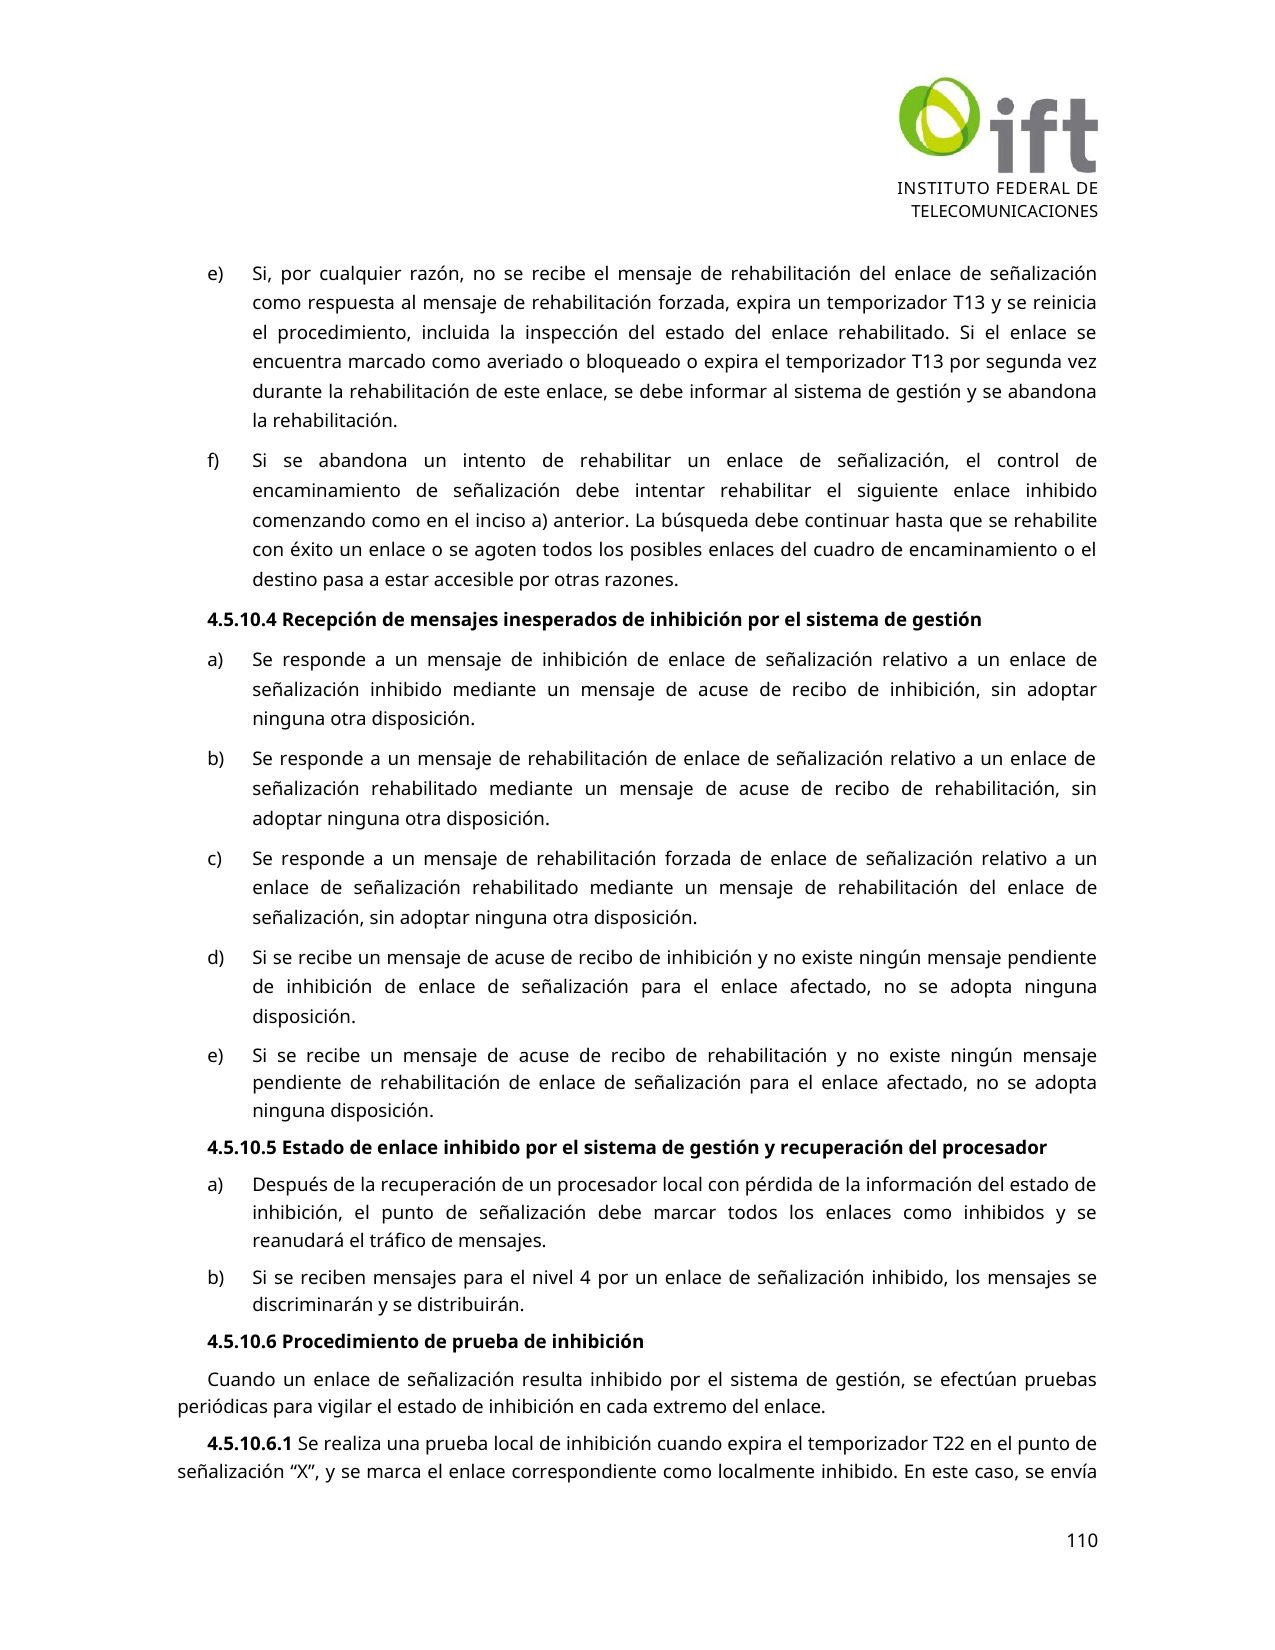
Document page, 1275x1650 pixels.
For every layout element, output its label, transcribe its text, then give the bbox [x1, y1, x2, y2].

text b) Se responde a un mensaje de rehabilitación de enlace de señalización relativo a un enlace de señalización rehabilitado mediante un mensaje de acuse de recibo de rehabilitación, sin adoptar ninguna otra disposición. [207, 742, 1098, 831]
text f) Si se abandona un intento de rehabilitar un enlace de señalización, el control de encaminamiento de señalización debe intentar rehabilitar el siguiente enlace inhibido comenzando como en el inciso a) anterior. La búsqueda debe continuar hasta que se rehabilite con éxito un enlace o se agoten todos los posibles enlaces del cuadro de encaminamiento o el destino pasa a estar accesible por otras razones. [207, 444, 1098, 592]
text c) Se responde a un mensaje de rehabilitación forzada de enlace de señalización relativo a un enlace de señalización rehabilitado mediante un mensaje de rehabilitación del enlace de señalización, sin adoptar ninguna otra disposición. [207, 841, 1098, 930]
text 4.5.10.5 Estado de enlace inhibido por el sistema de gestión y recuperación del procesador [177, 1132, 1098, 1160]
text a) Después de la recuperación de un procesador local con pérdida de la información del estado de inhibición, el punto de señalización debe marcar todos los enlaces como inhibidos y se reanudará el tráfico de mensajes. [207, 1169, 1098, 1253]
text Cuando un enlace de señalización resulta inhibido por el sistema de gestión, se efectúan pruebas periódicas para vigilar el estado de inhibición en cada extremo del enlace. [177, 1364, 1098, 1419]
text b) Si se reciben mensajes para el nivel 4 por un enlace de señalización inhibido, los mensajes se discriminarán y se distribuirán. [207, 1262, 1098, 1317]
text d) Si se recibe un mensaje de acuse de recibo de inhibición y no existe ningún mensaje pendiente de inhibición de enlace de señalización para el enlace afectado, no se adopta ninguna disposición. [207, 941, 1098, 1029]
picture [897, 73, 1099, 177]
text e) Si se recibe un mensaje de acuse de recibo de rehabilitación y no existe ningún mensaje pendiente de rehabilitación de enlace de señalización para el enlace afectado, no se adopta ninguna disposición. [207, 1040, 1098, 1123]
text 4.5.10.4 Recepción de mensajes inesperados de inhibición por el sistema de gestión [177, 603, 1098, 632]
text a) Se responde a un mensaje de inhibición de enlace de señalización relativo a un enlace de señalización inhibido mediante un mensaje de acuse de recibo de inhibición, sin adoptar ninguna otra disposición. [207, 643, 1098, 732]
text 4.5.10.6 Procedimiento de prueba de inhibición [177, 1327, 1098, 1354]
text e) Si, por cualquier razón, no se recibe el mensaje de rehabilitación del enlace de señalización como respuesta al mensaje de rehabilitación forzada, expira un temporizador T13 y se reinicia el procedimiento, incluida la inspección del estado del enlace rehabilitado. Si el enlace se encuentra marcado como averiado o bloqueado o expira el temporizador T13 por segunda vez durante la rehabilitación de este enlace, se debe informar al sistema de gestión y se abandona la rehabilitación. [207, 256, 1098, 434]
